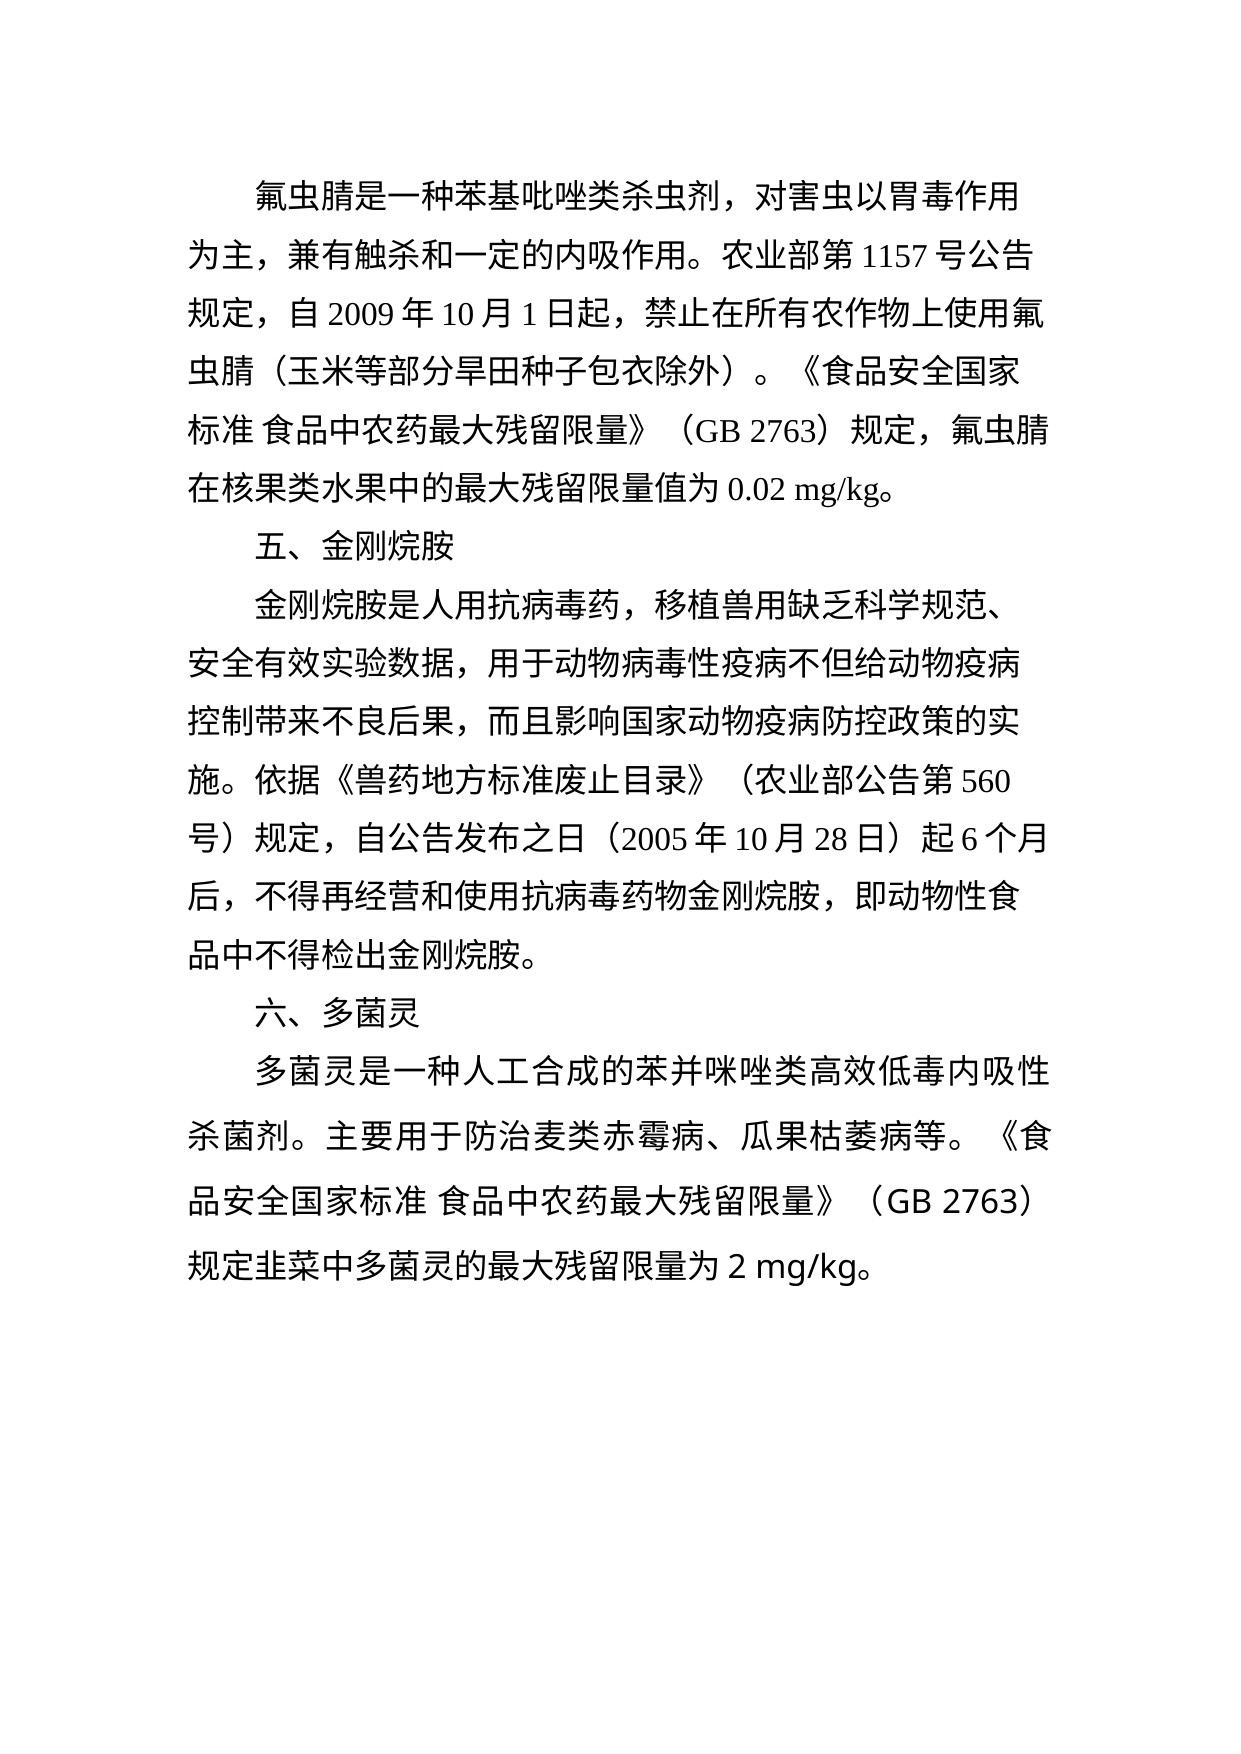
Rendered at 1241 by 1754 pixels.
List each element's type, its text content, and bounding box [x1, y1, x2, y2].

text 氟虫腈是一种苯基吡唑类杀虫剂，对害虫以胃毒作用为主，兼有触杀和一定的内吸作用。农业部第1157号公告规定，自2009年10月1日起，禁止在所有农作物上使用氟虫腈（玉米等部分旱田种子包衣除外）。《食品安全国家标准 食品中农药最大残留限量》（GB 2763）规定，氟虫腈在核果类水果中的最大残留限量值为0.02 mg/kg。 [187, 162, 1053, 512]
list 多菌灵 [187, 979, 1053, 1037]
text 金刚烷胺是人用抗病毒药，移植兽用缺乏科学规范、安全有效实验数据，用于动物病毒性疫病不但给动物疫病控制带来不良后果，而且影响国家动物疫病防控政策的实施。依据《兽药地方标准废止目录》（农业部公告第560号）规定，自公告发布之日（2005年10月28日）起6个月后，不得再经营和使用抗病毒药物金刚烷胺，即动物性食品中不得检出金刚烷胺。 [187, 570, 1053, 979]
list 金刚烷胺 [187, 512, 1053, 570]
text 多菌灵是一种人工合成的苯并咪唑类高效低毒内吸性杀菌剂。主要用于防治麦类赤霉病、瓜果枯萎病等。《食品安全国家标准 食品中农药最大残留限量》（GB 2763）规定韭菜中多菌灵的最大残留限量为2 mg/kg。 [187, 1037, 1053, 1297]
